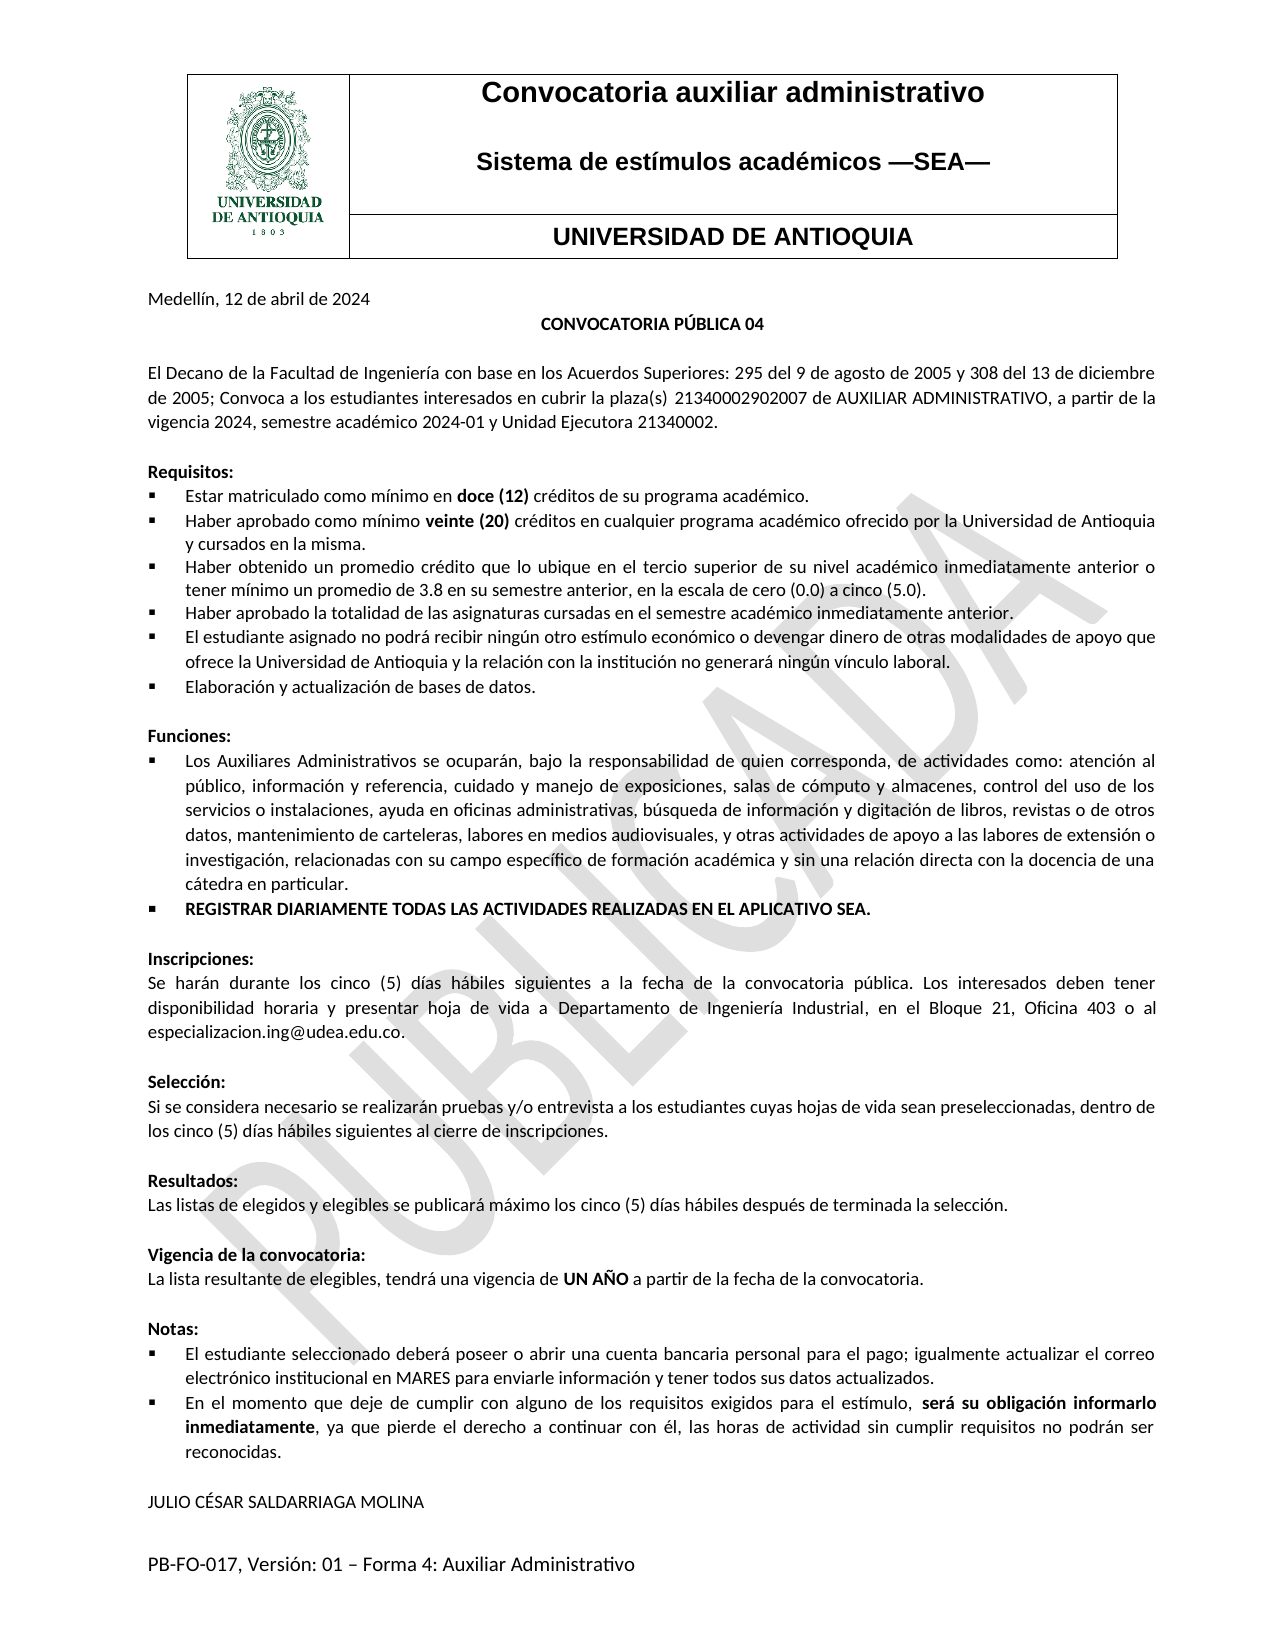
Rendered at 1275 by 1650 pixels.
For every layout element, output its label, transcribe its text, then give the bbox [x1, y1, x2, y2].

list Haber aprobado como mínimo veinte (20) créditos en cualquier programa académico ofrecido por la Universidad de Antioquia y cursados en la misma. [148, 509, 1157, 555]
list El estudiante seleccionado deberá poseer o abrir una cuenta bancaria personal para el pago; igualmente actualizar el correo electrónico institucional en MARES para enviarle información y tener todos sus datos actualizados. [148, 1342, 1157, 1389]
list En el momento que deje de cumplir con alguno de los requisitos exigidos para el estímulo, será su obligación informarlo inmediatamente, ya que pierde el derecho a continuar con él, las horas de actividad sin cumplir requisitos no podrán ser reconocidas. [148, 1391, 1157, 1463]
list Elaboración y actualización de bases de datos. [148, 675, 1157, 698]
list CONVOCATORIA PÚBLICA 04 [148, 312, 1157, 335]
list Selección: [148, 1070, 1157, 1093]
list Las listas de elegidos y elegibles se publicará máximo los cinco (5) días hábiles después de terminada la selección. [148, 1193, 1157, 1216]
picture [211, 87, 326, 236]
list Haber obtenido un promedio crédito que lo ubique en el tercio superior de su nivel académico inmediatamente anterior o tener mínimo un promedio de 3.8 en su semestre anterior, en la escala de cero (0.0) a cinco (5.0). [148, 555, 1157, 601]
list JULIO CÉSAR SALDARRIAGA MOLINA [148, 1490, 1157, 1513]
list Inscripciones: [148, 947, 1157, 969]
list Resultados: [148, 1169, 1157, 1192]
list La lista resultante de elegibles, tendrá una vigencia de UN AÑO a partir de la fecha de la convocatoria. [148, 1268, 1157, 1291]
list Funciones: [148, 724, 1157, 747]
list Vigencia de la convocatoria: [148, 1243, 1157, 1266]
list Notas: [148, 1317, 1157, 1340]
list REGISTRAR DIARIAMENTE TODAS LAS ACTIVIDADES REALIZADAS EN EL APLICATIVO SEA. [148, 897, 1157, 920]
list Estar matriculado como mínimo en doce (12) créditos de su programa académico. [148, 485, 1157, 508]
list Requisitos: [148, 460, 1157, 483]
list Los Auxiliares Administrativos se ocuparán, bajo la responsabilidad de quien corresponda, de actividades como: atención al público, información y referencia, cuidado y manejo de exposiciones, salas de cómputo y almacenes, control del uso de los servicios o instalaciones, ayuda en oficinas administrativas, búsqueda de información y digitación de libros, revistas o de otros datos, mantenimiento de carteleras, labores en medios audiovisuales, y otras actividades de apoyo a las labores de extensión o investigación, relacionadas con su campo específico de formación académica y sin una relación directa con la docencia de una cátedra en particular. [148, 749, 1157, 896]
list Haber aprobado la totalidad de las asignaturas cursadas en el semestre académico inmediatamente anterior. [148, 601, 1157, 624]
list El estudiante asignado no podrá recibir ningún otro estímulo económico o devengar dinero de otras modalidades de apoyo que ofrece la Universidad de Antioquia y la relación con la institución no generará ningún vínculo laboral. [148, 626, 1157, 673]
list Se harán durante los cinco (5) días hábiles siguientes a la fecha de la convocatoria pública. Los interesados deben tener disponibilidad horaria y presentar hoja de vida a Departamento de Ingeniería Industrial, en el Bloque 21, Oficina 403 o al especializacion.ing@udea.edu.co. [148, 971, 1157, 1044]
list de la Facultad de Ingeniería con base en los Acuerdos Superiores: 295 del 9 de agosto de 2005 y 308 del 13 de diciembre de 2005; Convoca a los estudiantes interesados en cubrir la plaza(s) 21340002902007 de AUXILIAR ADMINISTRATIVO, a partir de la vigencia 2024, semestre académico 2024-01 y Unidad Ejecutora 21340002. [148, 361, 1157, 433]
list Si se considera necesario se realizarán pruebas y/o entrevista a los estudiantes cuyas hojas de vida sean preseleccionadas, dentro de los cinco (5) días hábiles siguientes al cierre de inscripciones. [148, 1095, 1157, 1142]
list Medellín, 12 de abril de 2024 [148, 287, 1157, 310]
